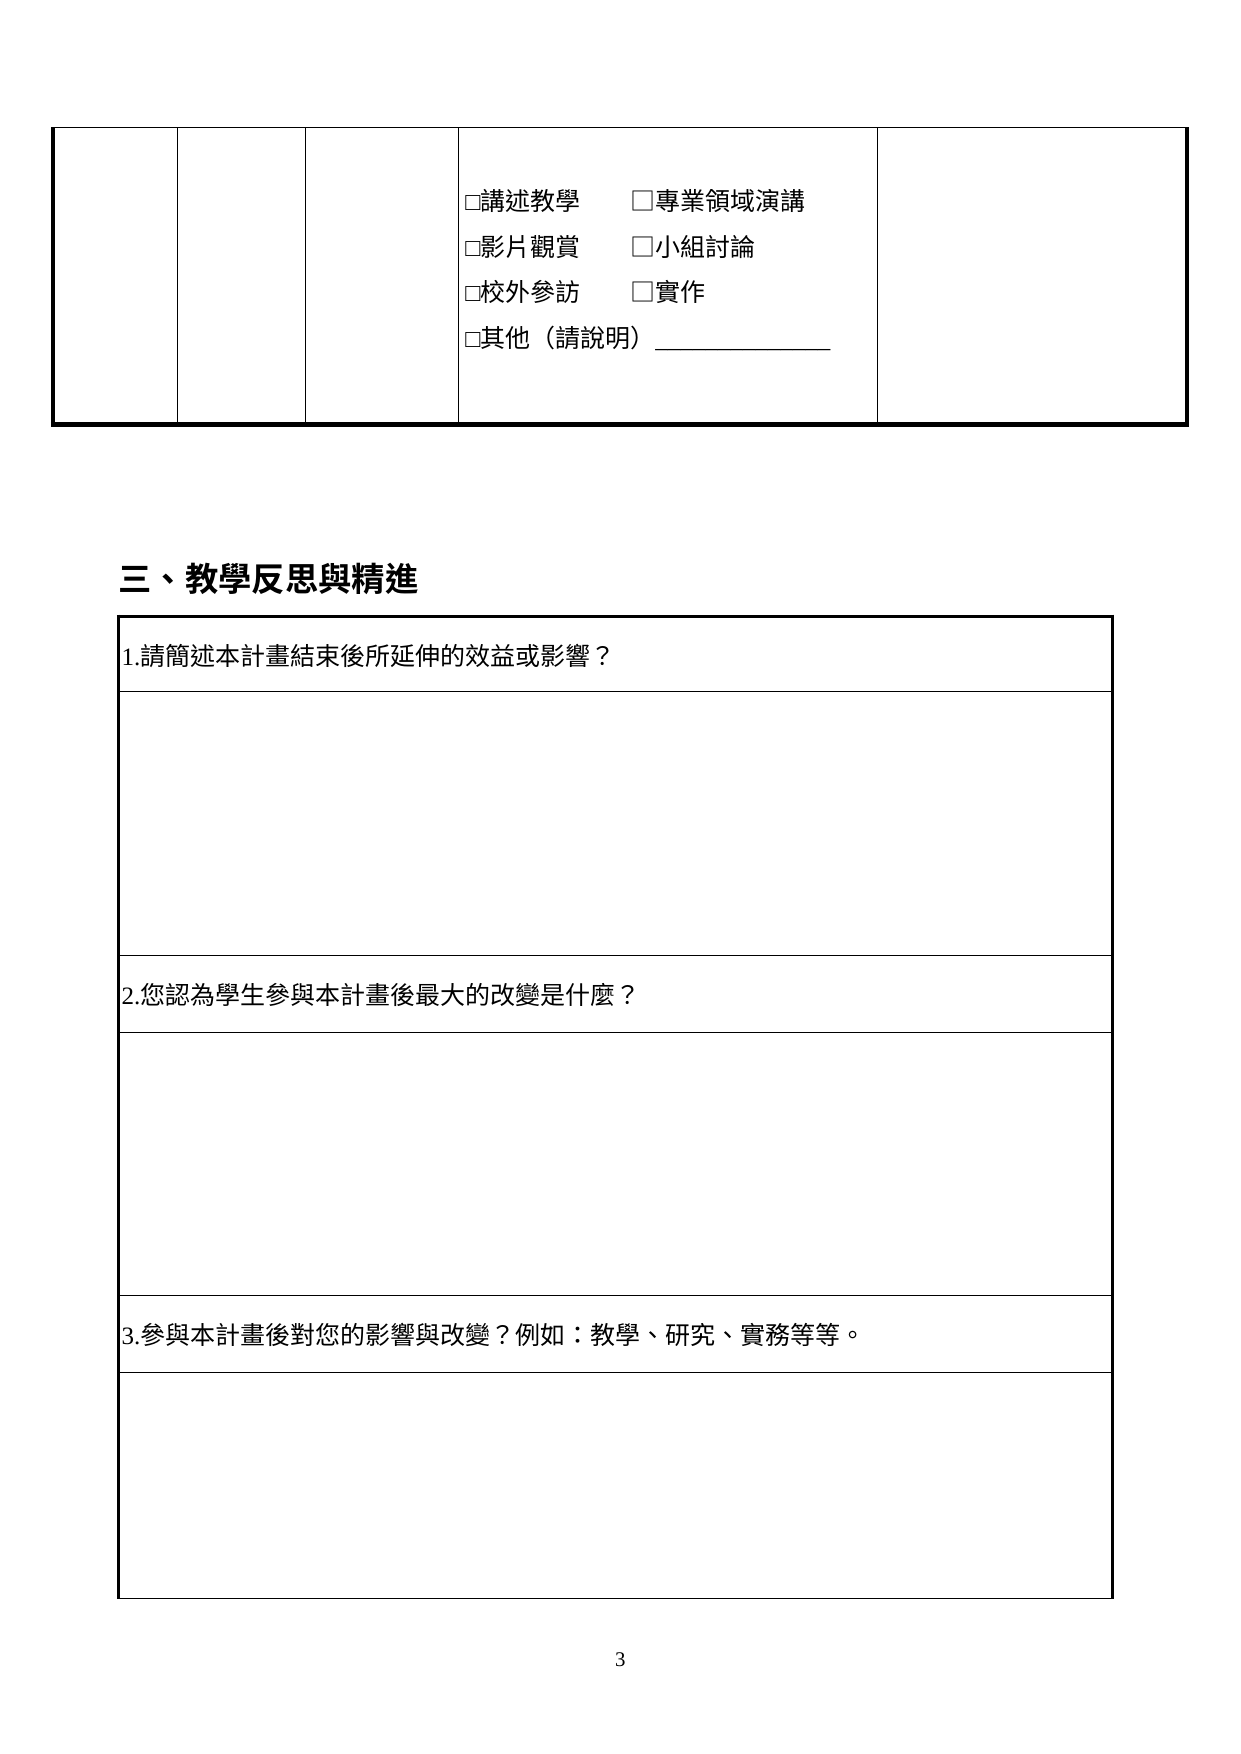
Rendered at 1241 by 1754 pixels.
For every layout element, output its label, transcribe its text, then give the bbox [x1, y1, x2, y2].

table_cell [120, 692, 1111, 955]
table_cell [178, 128, 305, 422]
table_cell [306, 128, 458, 422]
table_cell 2.您認為學生參與本計畫後最大的改變是什麼？ [120, 956, 1111, 1032]
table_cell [459, 128, 877, 422]
table_cell [55, 128, 177, 422]
table_cell [120, 1033, 1111, 1295]
text 三、教學反思與精進 [118, 539, 1122, 614]
table_header 1.請簡述本計畫結束後所延伸的效益或影響？ [120, 618, 1111, 691]
table_cell 3.參與本計畫後對您的影響與改變？例如：教學、研究、實務等等。 [120, 1296, 1111, 1372]
table_cell [120, 1373, 1111, 1598]
table_cell [878, 128, 1185, 422]
